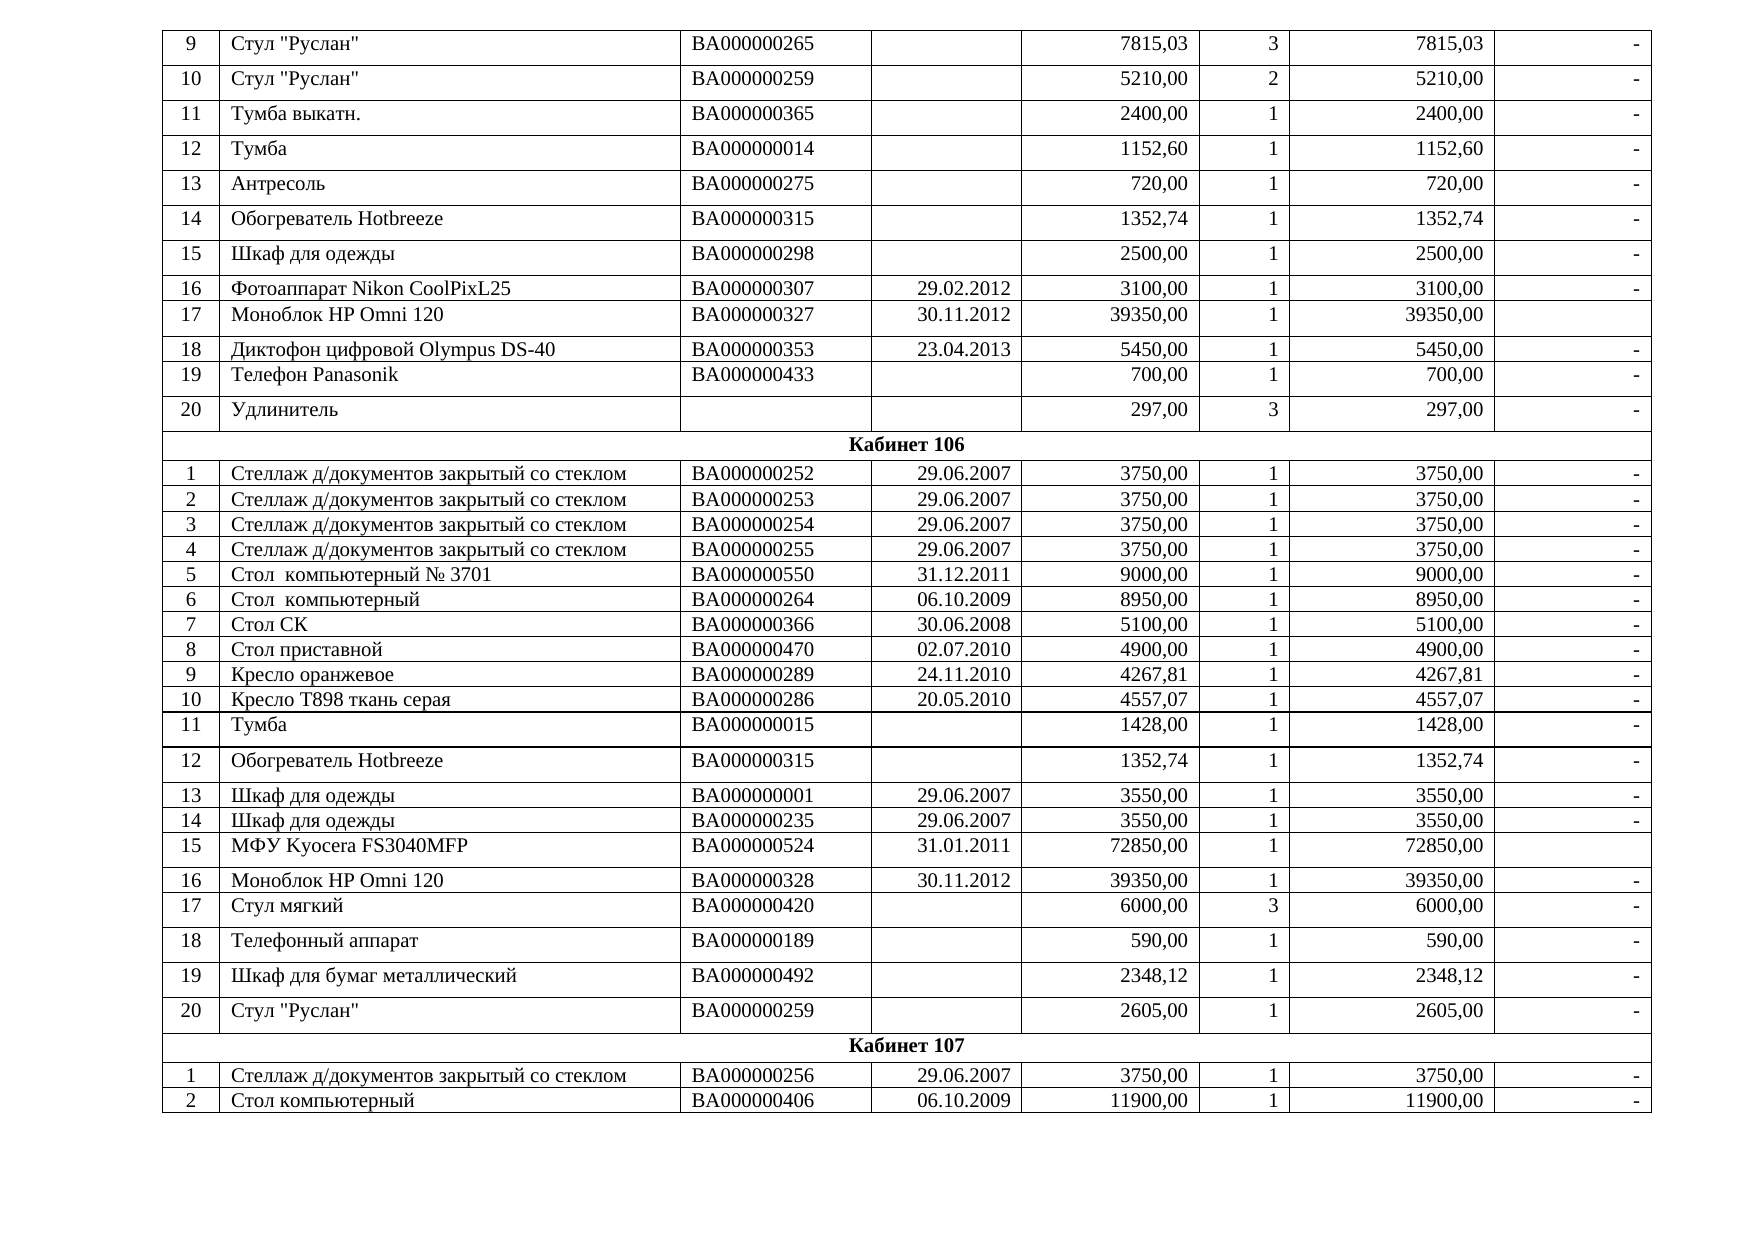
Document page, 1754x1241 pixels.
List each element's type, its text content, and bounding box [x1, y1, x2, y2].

table_cell [872, 362, 1021, 396]
table_cell Обогреватель Hotbreeze [220, 206, 680, 240]
table_cell - [1495, 998, 1651, 1032]
table_cell 3750,00 [1290, 461, 1494, 485]
table_cell 7 [163, 612, 219, 636]
table_cell ВА000000327 [681, 301, 871, 336]
table_cell 720,00 [1290, 171, 1494, 205]
table_cell 1152,60 [1022, 136, 1199, 170]
table_cell 1 [1200, 783, 1289, 807]
table_cell [872, 241, 1021, 275]
table_cell ВА000000315 [681, 748, 871, 782]
table_cell Кресло Т898 ткань серая [220, 687, 680, 711]
table_cell 3750,00 [1022, 512, 1199, 536]
table_cell 8950,00 [1290, 587, 1494, 611]
table_cell Шкаф для одежды [220, 783, 680, 807]
table_cell 72850,00 [1290, 833, 1494, 867]
table_cell ВА000000255 [681, 537, 871, 561]
table_cell 700,00 [1022, 362, 1199, 396]
table_cell Стул "Руслан" [220, 31, 680, 65]
table_cell - [1495, 136, 1651, 170]
table_cell 590,00 [1290, 928, 1494, 962]
table_cell 1 [1200, 833, 1289, 867]
table_cell 18 [163, 928, 219, 962]
table_cell [872, 31, 1021, 65]
table_cell 1 [1200, 537, 1289, 561]
table_cell 30.11.2012 [872, 301, 1021, 336]
table_cell 11 [163, 713, 219, 746]
table_cell 3750,00 [1022, 537, 1199, 561]
table_cell - [1495, 612, 1651, 636]
table_cell 1152,60 [1290, 136, 1494, 170]
table_cell 1 [1200, 637, 1289, 661]
table_cell 1 [1200, 687, 1289, 711]
table_cell - [1495, 562, 1651, 586]
table_cell 7815,03 [1022, 31, 1199, 65]
table_cell 2348,12 [1290, 963, 1494, 997]
table_cell - [1495, 928, 1651, 962]
table_cell ВА000000015 [681, 713, 871, 746]
table_cell ВА000000286 [681, 687, 871, 711]
table_cell - [1495, 783, 1651, 807]
table_cell 31.12.2011 [872, 562, 1021, 586]
table_cell 1352,74 [1022, 206, 1199, 240]
table_cell ВА000000524 [681, 833, 871, 867]
table_cell Стол компьютерный [220, 1088, 680, 1112]
table_cell 3750,00 [1022, 486, 1199, 511]
table_cell Шкаф для одежды [220, 808, 680, 832]
table_cell 29.06.2007 [872, 808, 1021, 832]
table_cell ВА000000265 [681, 31, 871, 65]
table_cell 3750,00 [1022, 1063, 1199, 1087]
table_cell - [1495, 31, 1651, 65]
table_cell ВА000000259 [681, 66, 871, 100]
table_cell [872, 66, 1021, 100]
table_cell 30.11.2012 [872, 868, 1021, 892]
table_cell Стеллаж д/документов закрытый со стеклом [220, 512, 680, 536]
table_cell 20 [163, 998, 219, 1032]
table_cell ВА000000406 [681, 1088, 871, 1112]
table_cell Удлинитель [220, 397, 680, 431]
table_cell [681, 397, 871, 431]
table_cell 5450,00 [1290, 337, 1494, 361]
table_cell [872, 206, 1021, 240]
table_cell - [1495, 486, 1651, 511]
table_cell 20.05.2010 [872, 687, 1021, 711]
table_cell ВА000000315 [681, 206, 871, 240]
table_cell 12 [163, 748, 219, 782]
table_cell Кресло оранжевое [220, 662, 680, 686]
table_cell 39350,00 [1290, 868, 1494, 892]
table_cell - [1495, 171, 1651, 205]
table_cell - [1495, 206, 1651, 240]
table_cell ВА000000353 [681, 337, 871, 361]
table_cell 1 [1200, 337, 1289, 361]
table_cell 1 [1200, 512, 1289, 536]
table_cell - [1495, 868, 1651, 892]
table_cell 1 [1200, 276, 1289, 300]
table_cell ВА000000492 [681, 963, 871, 997]
table_cell 10 [163, 66, 219, 100]
table_cell 1 [1200, 136, 1289, 170]
table_cell - [1495, 101, 1651, 135]
table_cell Антресоль [220, 171, 680, 205]
table_cell 1 [1200, 1063, 1289, 1087]
table_cell 3 [163, 512, 219, 536]
table_cell 29.02.2012 [872, 276, 1021, 300]
table_cell 24.11.2010 [872, 662, 1021, 686]
table_cell - [1495, 362, 1651, 396]
table_cell Стеллаж д/документов закрытый со стеклом [220, 486, 680, 511]
table_cell 14 [163, 206, 219, 240]
table_cell 12 [163, 136, 219, 170]
table_cell 4557,07 [1022, 687, 1199, 711]
table_cell 1428,00 [1022, 713, 1199, 746]
table_cell 39350,00 [1022, 868, 1199, 892]
table_cell 39350,00 [1290, 301, 1494, 336]
table_cell 8 [163, 637, 219, 661]
table_cell 02.07.2010 [872, 637, 1021, 661]
table_cell 4900,00 [1290, 637, 1494, 661]
table_cell 9000,00 [1022, 562, 1199, 586]
table_cell 1 [1200, 562, 1289, 586]
table_cell 1 [1200, 241, 1289, 275]
table_cell 3100,00 [1022, 276, 1199, 300]
table_cell - [1495, 461, 1651, 485]
table_cell Стул "Руслан" [220, 66, 680, 100]
table_cell 1 [163, 461, 219, 485]
table_cell - [1495, 637, 1651, 661]
table_cell [872, 171, 1021, 205]
table_cell 14 [163, 808, 219, 832]
table_cell ВА000000254 [681, 512, 871, 536]
table_cell 29.06.2007 [872, 512, 1021, 536]
table_cell 1 [1200, 808, 1289, 832]
table_cell 2400,00 [1290, 101, 1494, 135]
table_cell ВА000000550 [681, 562, 871, 586]
table_cell 3750,00 [1290, 537, 1494, 561]
table_cell 6000,00 [1022, 893, 1199, 927]
table_cell 3750,00 [1290, 1063, 1494, 1087]
table_cell 30.06.2008 [872, 612, 1021, 636]
table_cell - [1495, 963, 1651, 997]
table_cell 6000,00 [1290, 893, 1494, 927]
table_cell ВА000000470 [681, 637, 871, 661]
table_cell 29.06.2007 [872, 461, 1021, 485]
table_cell 18 [163, 337, 219, 361]
table_cell [872, 748, 1021, 782]
table_cell 297,00 [1022, 397, 1199, 431]
table_cell 13 [163, 783, 219, 807]
table_cell 1 [1200, 171, 1289, 205]
table_cell - [1495, 276, 1651, 300]
table_cell [872, 397, 1021, 431]
table_cell ВА000000307 [681, 276, 871, 300]
table_cell 17 [163, 301, 219, 336]
table_cell 8950,00 [1022, 587, 1199, 611]
table_cell ВА000000252 [681, 461, 871, 485]
table_cell 9000,00 [1290, 562, 1494, 586]
table_cell ВА000000259 [681, 998, 871, 1032]
table_cell Стол приставной [220, 637, 680, 661]
table_cell - [1495, 713, 1651, 746]
table_cell 1 [1200, 963, 1289, 997]
table_cell 29.06.2007 [872, 1063, 1021, 1087]
table_cell 1 [1200, 662, 1289, 686]
table_cell 3100,00 [1290, 276, 1494, 300]
table_cell [872, 136, 1021, 170]
table_cell - [1495, 748, 1651, 782]
table_cell ВА000000298 [681, 241, 871, 275]
table_cell 1 [1200, 1088, 1289, 1112]
table_cell ВА000000256 [681, 1063, 871, 1087]
table_cell 3550,00 [1022, 808, 1199, 832]
table_cell - [1495, 66, 1651, 100]
table_cell 700,00 [1290, 362, 1494, 396]
table_cell Тумба [220, 136, 680, 170]
table_cell ВА000000365 [681, 101, 871, 135]
table_cell 297,00 [1290, 397, 1494, 431]
table_cell 11 [163, 101, 219, 135]
table_cell [872, 713, 1021, 746]
table_cell 29.06.2007 [872, 537, 1021, 561]
table_cell 1 [1200, 587, 1289, 611]
table_cell 20 [163, 397, 219, 431]
table_cell 5100,00 [1290, 612, 1494, 636]
table_cell 1 [1200, 301, 1289, 336]
table_cell 5210,00 [1290, 66, 1494, 100]
table_cell 1 [1200, 612, 1289, 636]
table_cell 2500,00 [1022, 241, 1199, 275]
table_cell 7815,03 [1290, 31, 1494, 65]
table_cell Стол компьютерный [220, 587, 680, 611]
table_cell [872, 998, 1021, 1032]
table_cell 2500,00 [1290, 241, 1494, 275]
table_cell 590,00 [1022, 928, 1199, 962]
table_cell 31.01.2011 [872, 833, 1021, 867]
table_cell 1 [163, 1063, 219, 1087]
table_cell 1 [1200, 362, 1289, 396]
table_cell 17 [163, 893, 219, 927]
table_cell Шкаф для одежды [220, 241, 680, 275]
table_cell - [1495, 808, 1651, 832]
table_cell ВА000000420 [681, 893, 871, 927]
table_cell 15 [163, 241, 219, 275]
table_cell - [1495, 687, 1651, 711]
table_cell Фотоаппарат Nikon CoolPixL25 [220, 276, 680, 300]
table_cell 2605,00 [1290, 998, 1494, 1032]
table_cell ВА000000253 [681, 486, 871, 511]
table_cell - [1495, 241, 1651, 275]
table_cell 3750,00 [1290, 512, 1494, 536]
table_cell 1 [1200, 206, 1289, 240]
table_cell 3550,00 [1022, 783, 1199, 807]
table_cell 9 [163, 662, 219, 686]
table_cell 2 [163, 486, 219, 511]
table_cell Стул мягкий [220, 893, 680, 927]
table_cell 720,00 [1022, 171, 1199, 205]
table_cell МФУ Kyocera FS3040MFP [220, 833, 680, 867]
table_cell Шкаф для бумаг металлический [220, 963, 680, 997]
table_cell [872, 101, 1021, 135]
table_cell 1 [1200, 928, 1289, 962]
table_cell 16 [163, 868, 219, 892]
table_cell 3550,00 [1290, 808, 1494, 832]
table_cell 5210,00 [1022, 66, 1199, 100]
table_cell 3 [1200, 893, 1289, 927]
table_cell Стол СК [220, 612, 680, 636]
table_cell 2400,00 [1022, 101, 1199, 135]
table_cell ВА000000433 [681, 362, 871, 396]
table_cell 06.10.2009 [872, 587, 1021, 611]
table_cell ВА000000001 [681, 783, 871, 807]
table_cell 9 [163, 31, 219, 65]
table_cell - [1495, 537, 1651, 561]
table_cell 5450,00 [1022, 337, 1199, 361]
table_cell - [1495, 512, 1651, 536]
table_cell Диктофон цифровой Olympus DS-40 [220, 337, 680, 361]
table_cell Моноблок HP Omni 120 [220, 868, 680, 892]
table_cell ВА000000235 [681, 808, 871, 832]
table_cell 4 [163, 537, 219, 561]
table_cell 1 [1200, 868, 1289, 892]
table_cell Стеллаж д/документов закрытый со стеклом [220, 537, 680, 561]
table_cell - [1495, 397, 1651, 431]
table_cell ВА000000275 [681, 171, 871, 205]
table_cell 19 [163, 362, 219, 396]
table_cell 19 [163, 963, 219, 997]
table_cell 1 [1200, 713, 1289, 746]
table_cell 11900,00 [1290, 1088, 1494, 1112]
table_cell 1 [1200, 748, 1289, 782]
table_cell Тумба выкатн. [220, 101, 680, 135]
table_cell - [1495, 587, 1651, 611]
table_cell - [1495, 893, 1651, 927]
table_cell 72850,00 [1022, 833, 1199, 867]
table_cell 1 [1200, 998, 1289, 1032]
table_cell 1 [1200, 486, 1289, 511]
table_cell ВА000000264 [681, 587, 871, 611]
table_cell 4900,00 [1022, 637, 1199, 661]
table_cell 4267,81 [1022, 662, 1199, 686]
table_cell 29.06.2007 [872, 783, 1021, 807]
table_cell 2 [163, 1088, 219, 1112]
table_cell 1 [1200, 101, 1289, 135]
table_cell Кабинет 107 [163, 1034, 1651, 1062]
table_cell 3550,00 [1290, 783, 1494, 807]
table_cell - [1495, 337, 1651, 361]
table_cell - [1495, 662, 1651, 686]
table_cell Тумба [220, 713, 680, 746]
table_cell 3 [1200, 31, 1289, 65]
table_cell [872, 928, 1021, 962]
table_cell 6 [163, 587, 219, 611]
table_cell 3750,00 [1290, 486, 1494, 511]
table_cell Кабинет 106 [163, 432, 1651, 460]
table_cell [1495, 833, 1651, 867]
table_cell 4267,81 [1290, 662, 1494, 686]
table_cell 4557,07 [1290, 687, 1494, 711]
table_cell Стеллаж д/документов закрытый со стеклом [220, 461, 680, 485]
table_cell Стеллаж д/документов закрытый со стеклом [220, 1063, 680, 1087]
table_cell 06.10.2009 [872, 1088, 1021, 1112]
table_cell [872, 963, 1021, 997]
table_cell Стол компьютерный № 3701 [220, 562, 680, 586]
table_cell 1352,74 [1290, 748, 1494, 782]
table_cell 16 [163, 276, 219, 300]
table_cell Телефонный аппарат [220, 928, 680, 962]
table_cell 10 [163, 687, 219, 711]
table_cell Обогреватель Hotbreeze [220, 748, 680, 782]
table_cell 11900,00 [1022, 1088, 1199, 1112]
table_cell 3750,00 [1022, 461, 1199, 485]
table_cell 2605,00 [1022, 998, 1199, 1032]
table_cell 1428,00 [1290, 713, 1494, 746]
table_cell - [1495, 1063, 1651, 1087]
table_cell ВА000000366 [681, 612, 871, 636]
table_cell ВА000000189 [681, 928, 871, 962]
table_cell 2 [1200, 66, 1289, 100]
table_cell - [1495, 1088, 1651, 1112]
table_cell ВА000000289 [681, 662, 871, 686]
table_cell 13 [163, 171, 219, 205]
table_cell 1 [1200, 461, 1289, 485]
table_cell 1352,74 [1290, 206, 1494, 240]
table_cell Стул "Руслан" [220, 998, 680, 1032]
table_cell 2348,12 [1022, 963, 1199, 997]
table_cell ВА000000328 [681, 868, 871, 892]
table_cell [872, 893, 1021, 927]
table_cell 5100,00 [1022, 612, 1199, 636]
table_cell 29.06.2007 [872, 486, 1021, 511]
table_cell 5 [163, 562, 219, 586]
table_cell ВА000000014 [681, 136, 871, 170]
table_cell 3 [1200, 397, 1289, 431]
table_cell 23.04.2013 [872, 337, 1021, 361]
table_cell 39350,00 [1022, 301, 1199, 336]
table_cell Моноблок HP Omni 120 [220, 301, 680, 336]
table_cell [1495, 301, 1651, 336]
table_cell 15 [163, 833, 219, 867]
table_cell 1352,74 [1022, 748, 1199, 782]
table_cell Телефон Panasonik [220, 362, 680, 396]
